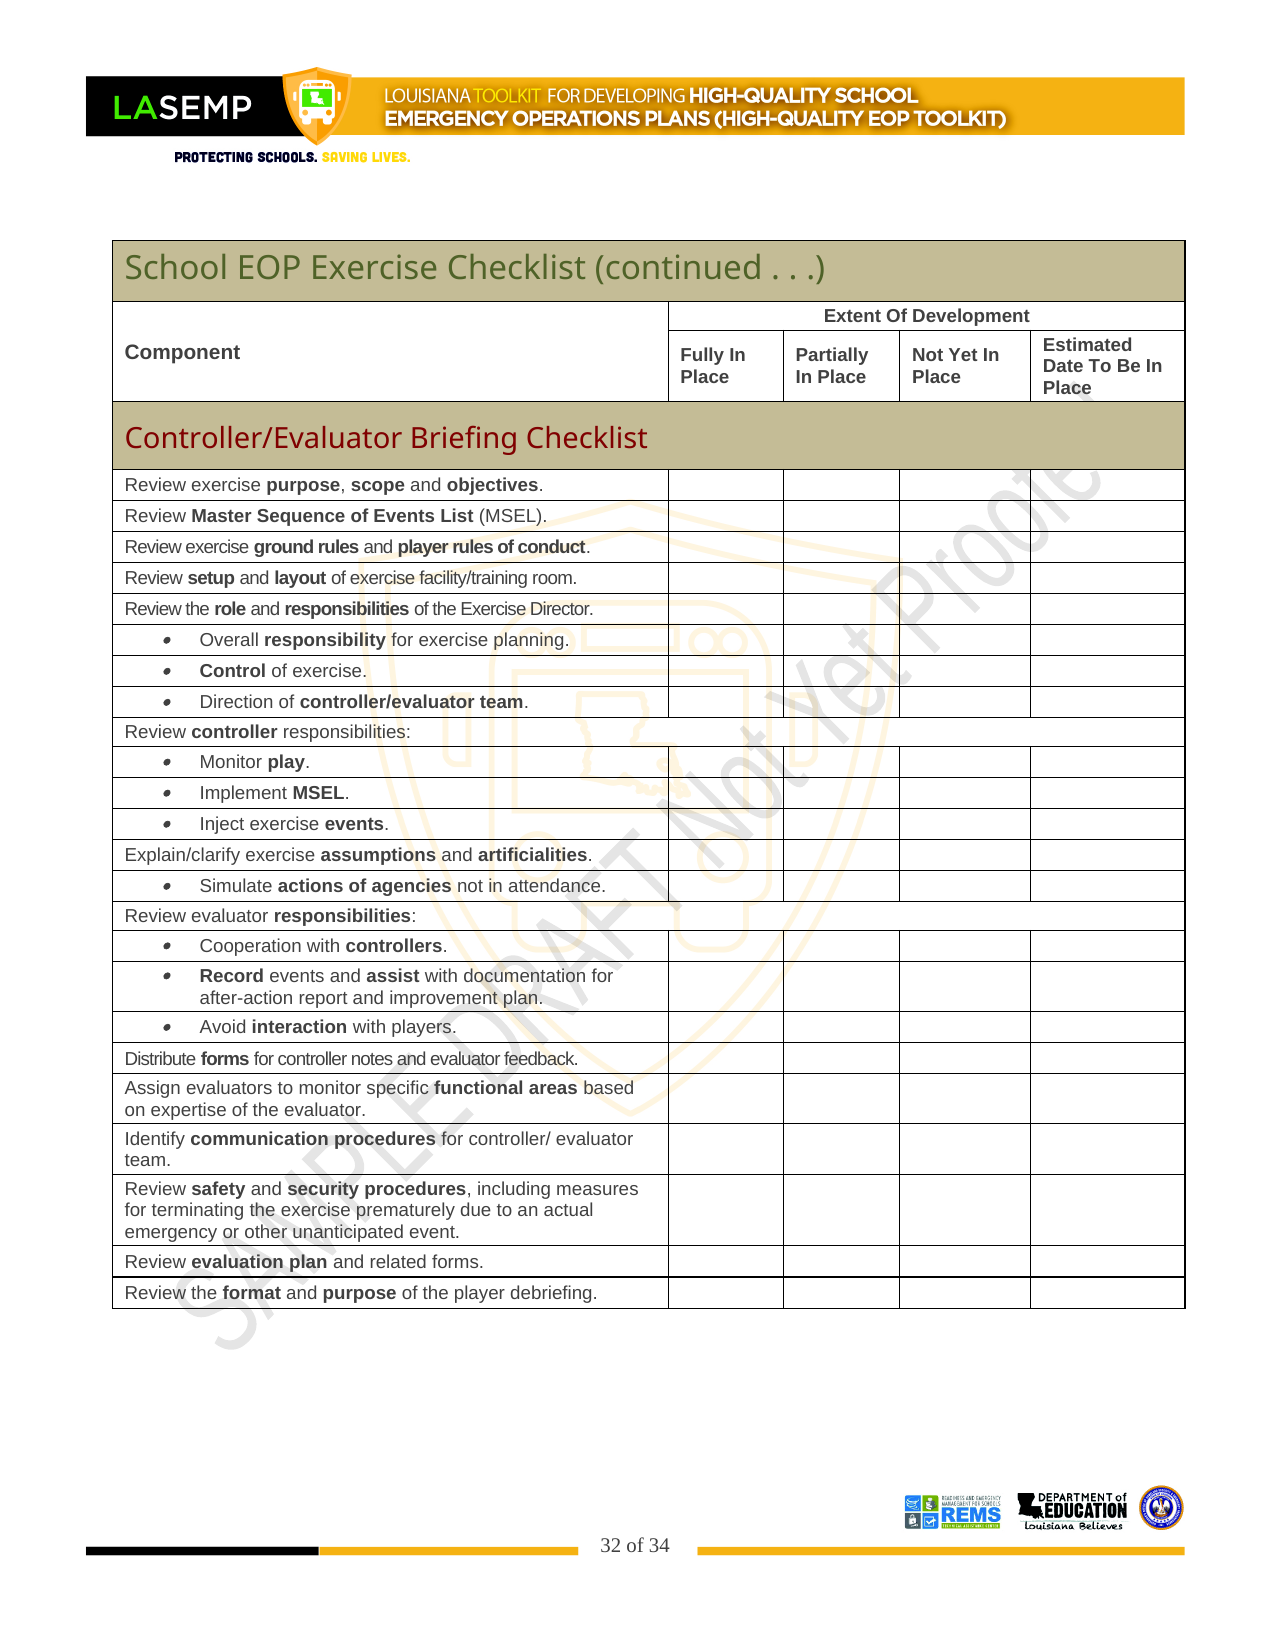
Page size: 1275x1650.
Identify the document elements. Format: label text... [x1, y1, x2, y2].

table_cell [784, 470, 899, 500]
table_cell [900, 1012, 1030, 1042]
table_cell [669, 1043, 783, 1073]
table_cell [1031, 1043, 1184, 1073]
table_cell Review controller responsibilities: [113, 718, 1184, 746]
table_cell [669, 778, 783, 808]
table_cell Control of exercise. [113, 656, 668, 686]
table_cell Not Yet In Place [900, 331, 1030, 401]
table_cell [669, 470, 783, 500]
table_cell [784, 501, 899, 531]
table_cell Controller/Evaluator Briefing Checklist [113, 402, 1184, 469]
table_cell [900, 470, 1030, 500]
table_cell [669, 1012, 783, 1042]
table_cell [784, 931, 899, 961]
table_cell [900, 563, 1030, 593]
table_cell [784, 594, 899, 624]
table_cell Review Master Sequence of Events List (MSEL). [113, 501, 668, 531]
table_cell Extent Of Development [669, 302, 1184, 329]
table_cell [669, 563, 783, 593]
table_cell [900, 687, 1030, 717]
table_cell [669, 1175, 783, 1245]
table_cell [669, 687, 783, 717]
table_cell [784, 656, 899, 686]
table_cell [1031, 1074, 1184, 1123]
table_cell [669, 747, 783, 777]
table_cell [669, 656, 783, 686]
table_cell Fully In Place [669, 331, 783, 401]
table_cell Review evaluation plan and related forms. [113, 1246, 668, 1276]
table_cell [900, 747, 1030, 777]
table_cell [1031, 747, 1184, 777]
table_cell [900, 962, 1030, 1011]
table_cell [669, 871, 783, 901]
table_cell Inject exercise events. [113, 809, 668, 839]
table_cell [900, 871, 1030, 901]
table_cell [784, 532, 899, 562]
table_cell Monitor play. [113, 747, 668, 777]
table_cell [900, 931, 1030, 961]
table_cell [1031, 470, 1184, 500]
table_cell [784, 747, 899, 777]
table_cell [669, 840, 783, 870]
table_cell [669, 1124, 783, 1173]
table_cell [1031, 1124, 1184, 1173]
table_cell [784, 1043, 899, 1073]
table_cell [900, 778, 1030, 808]
table_cell [1031, 840, 1184, 870]
table_cell Avoid interaction with players. [113, 1012, 668, 1042]
table_cell [900, 1278, 1030, 1307]
table_cell [784, 809, 899, 839]
table_cell Direction of controller/evaluator team. [113, 687, 668, 717]
table_cell Partially In Place [784, 331, 899, 401]
table_cell [900, 1043, 1030, 1073]
table_cell Review exercise ground rules and player rules of conduct. [113, 532, 668, 562]
table_cell [784, 840, 899, 870]
table_cell [1031, 1246, 1184, 1276]
table_cell [669, 625, 783, 655]
table_cell [900, 656, 1030, 686]
table_cell [669, 594, 783, 624]
table_cell [784, 1246, 899, 1276]
table_cell [669, 1074, 783, 1123]
table_cell [1031, 501, 1184, 531]
table_cell Review exercise purpose, scope and objectives. [113, 470, 668, 500]
table_cell [669, 962, 783, 1011]
table_cell [1031, 1175, 1184, 1245]
table_cell [900, 1124, 1030, 1173]
table_cell [784, 1278, 899, 1307]
table_cell [1031, 931, 1184, 961]
table_cell [1031, 871, 1184, 901]
table_cell [900, 840, 1030, 870]
table_cell Simulate actions of agencies not in attendance. [113, 871, 668, 901]
table_cell [784, 1124, 899, 1173]
table_header School EOP Exercise Checklist (continued . . .) [113, 241, 1184, 301]
table_cell [669, 1278, 783, 1307]
table_cell [900, 501, 1030, 531]
table_cell Review the format and purpose of the player debriefing. [113, 1278, 668, 1307]
table_cell Implement MSEL. [113, 778, 668, 808]
table_cell [900, 532, 1030, 562]
table_cell [669, 532, 783, 562]
table_cell [1031, 563, 1184, 593]
table_cell Estimated Date To Be In Place [1031, 331, 1184, 401]
table_cell [784, 1012, 899, 1042]
table_cell Review setup and layout of exercise facility/training room. [113, 563, 668, 593]
table_cell [1031, 1012, 1184, 1042]
table_cell [669, 809, 783, 839]
table_cell [1031, 656, 1184, 686]
table_cell [900, 625, 1030, 655]
table_cell [1031, 687, 1184, 717]
table_cell [900, 1246, 1030, 1276]
table_cell [784, 1074, 899, 1123]
table_cell [669, 501, 783, 531]
table_cell [784, 778, 899, 808]
table_cell [784, 687, 899, 717]
table_cell [1031, 962, 1184, 1011]
table_cell [900, 1074, 1030, 1123]
table_cell [669, 931, 783, 961]
table_cell Review safety and security procedures, including measures for terminating the exercise prematurely due to an actual emergency or other unanticipated event. [113, 1175, 668, 1245]
table_cell [784, 625, 899, 655]
table_cell [784, 871, 899, 901]
table_cell [784, 563, 899, 593]
table_cell [784, 962, 899, 1011]
table_cell Assign evaluators to monitor specific functional areas based on expertise of the evaluator. [113, 1074, 668, 1123]
table_cell [1031, 809, 1184, 839]
table_cell [900, 594, 1030, 624]
table_cell [1031, 594, 1184, 624]
table_cell [900, 809, 1030, 839]
picture [0, 0, 1275, 1647]
table_cell [1031, 532, 1184, 562]
table_cell [1031, 778, 1184, 808]
table_cell Identify communication procedures for controller/ evaluator team. [113, 1124, 668, 1173]
table_cell [669, 1246, 783, 1276]
table_cell [1031, 1278, 1184, 1307]
table_cell Component [113, 302, 668, 401]
table_cell [900, 1175, 1030, 1245]
table_cell [1031, 625, 1184, 655]
table_cell Overall responsibility for exercise planning. [113, 625, 668, 655]
table_cell Cooperation with controllers. [113, 931, 668, 961]
table_cell [784, 1175, 899, 1245]
table_cell Explain/clarify exercise assumptions and artificialities. [113, 840, 668, 870]
table_cell Review the role and responsibilities of the Exercise Director. [113, 594, 668, 624]
table_cell Record events and assist with documentation for after-action report and improvement plan. [113, 962, 668, 1011]
table_cell Distribute forms for controller notes and evaluator feedback. [113, 1043, 668, 1073]
table_cell Review evaluator responsibilities: [113, 902, 1184, 930]
